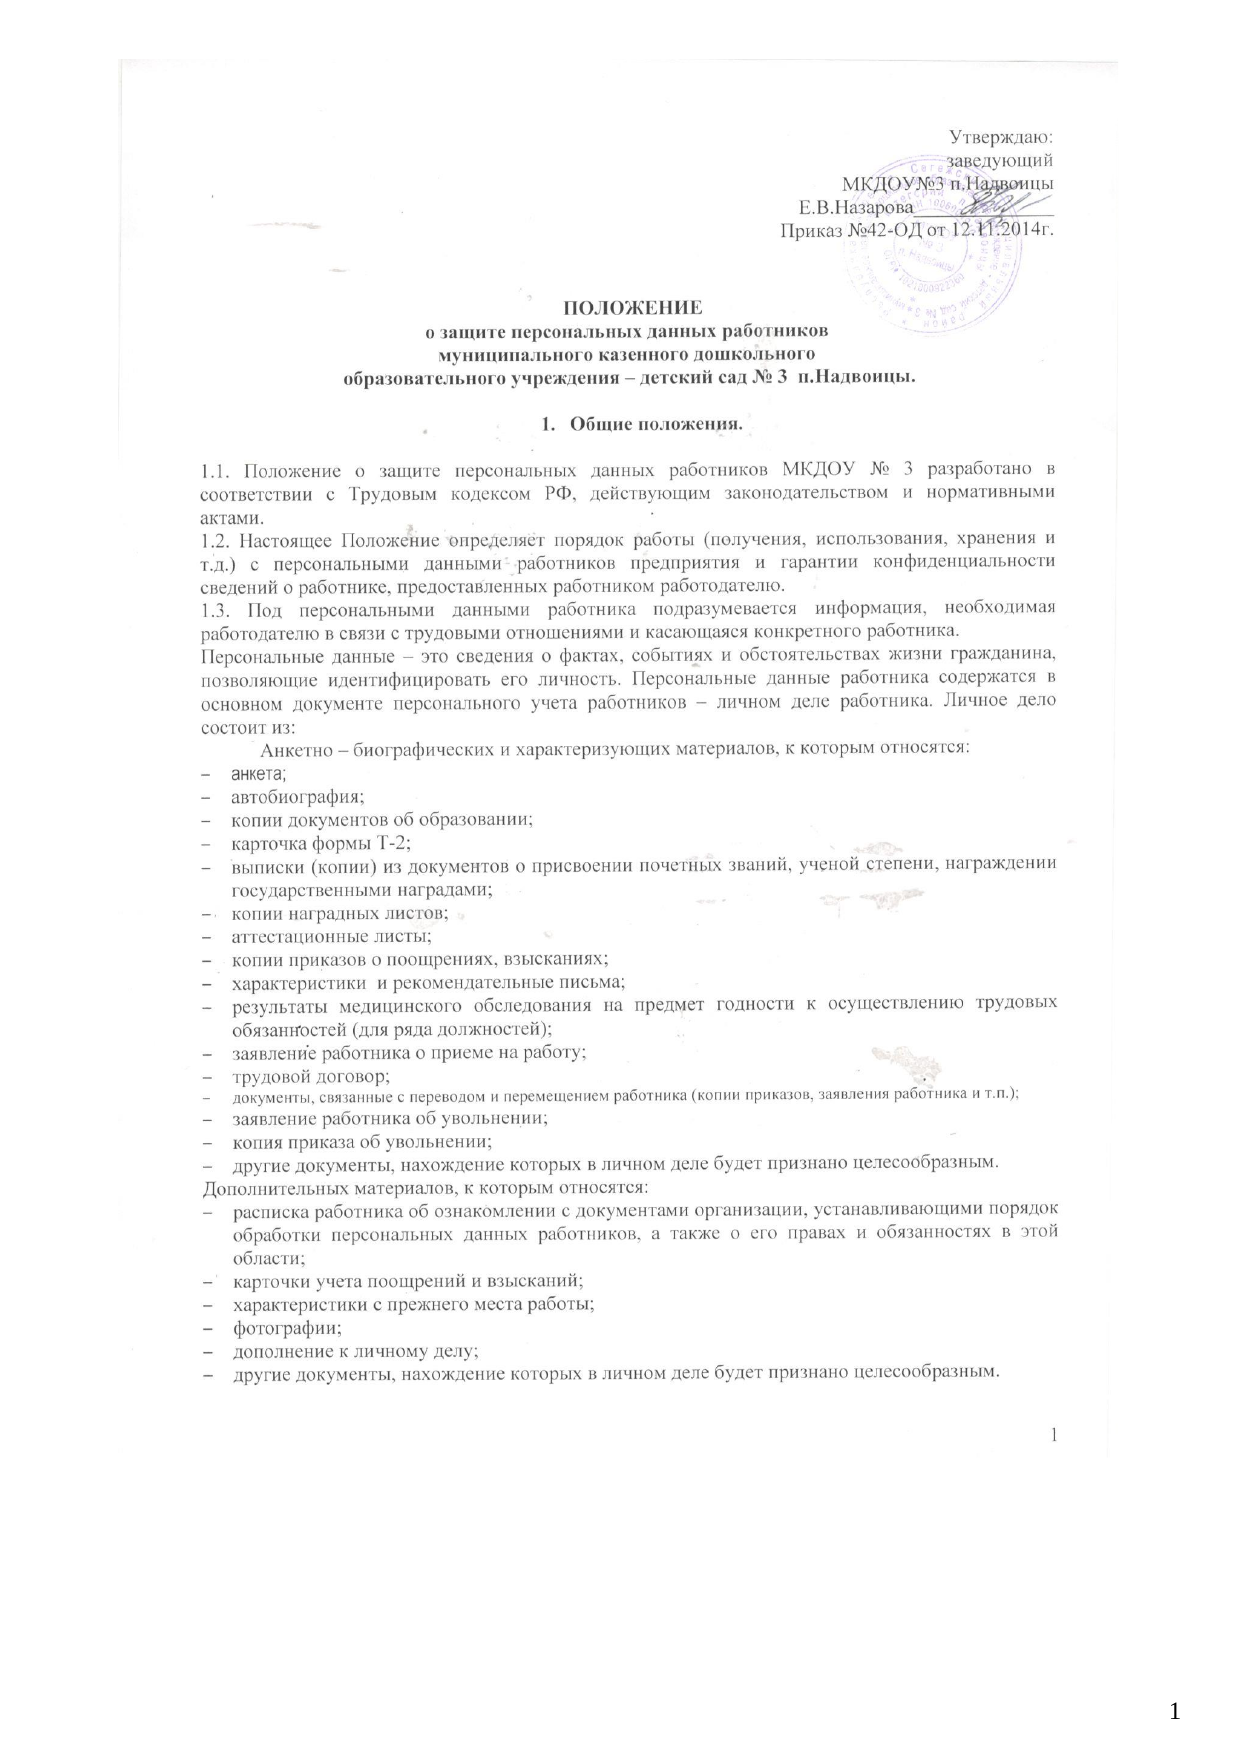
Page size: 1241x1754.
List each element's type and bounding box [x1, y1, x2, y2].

picture [118, 59, 1119, 1473]
